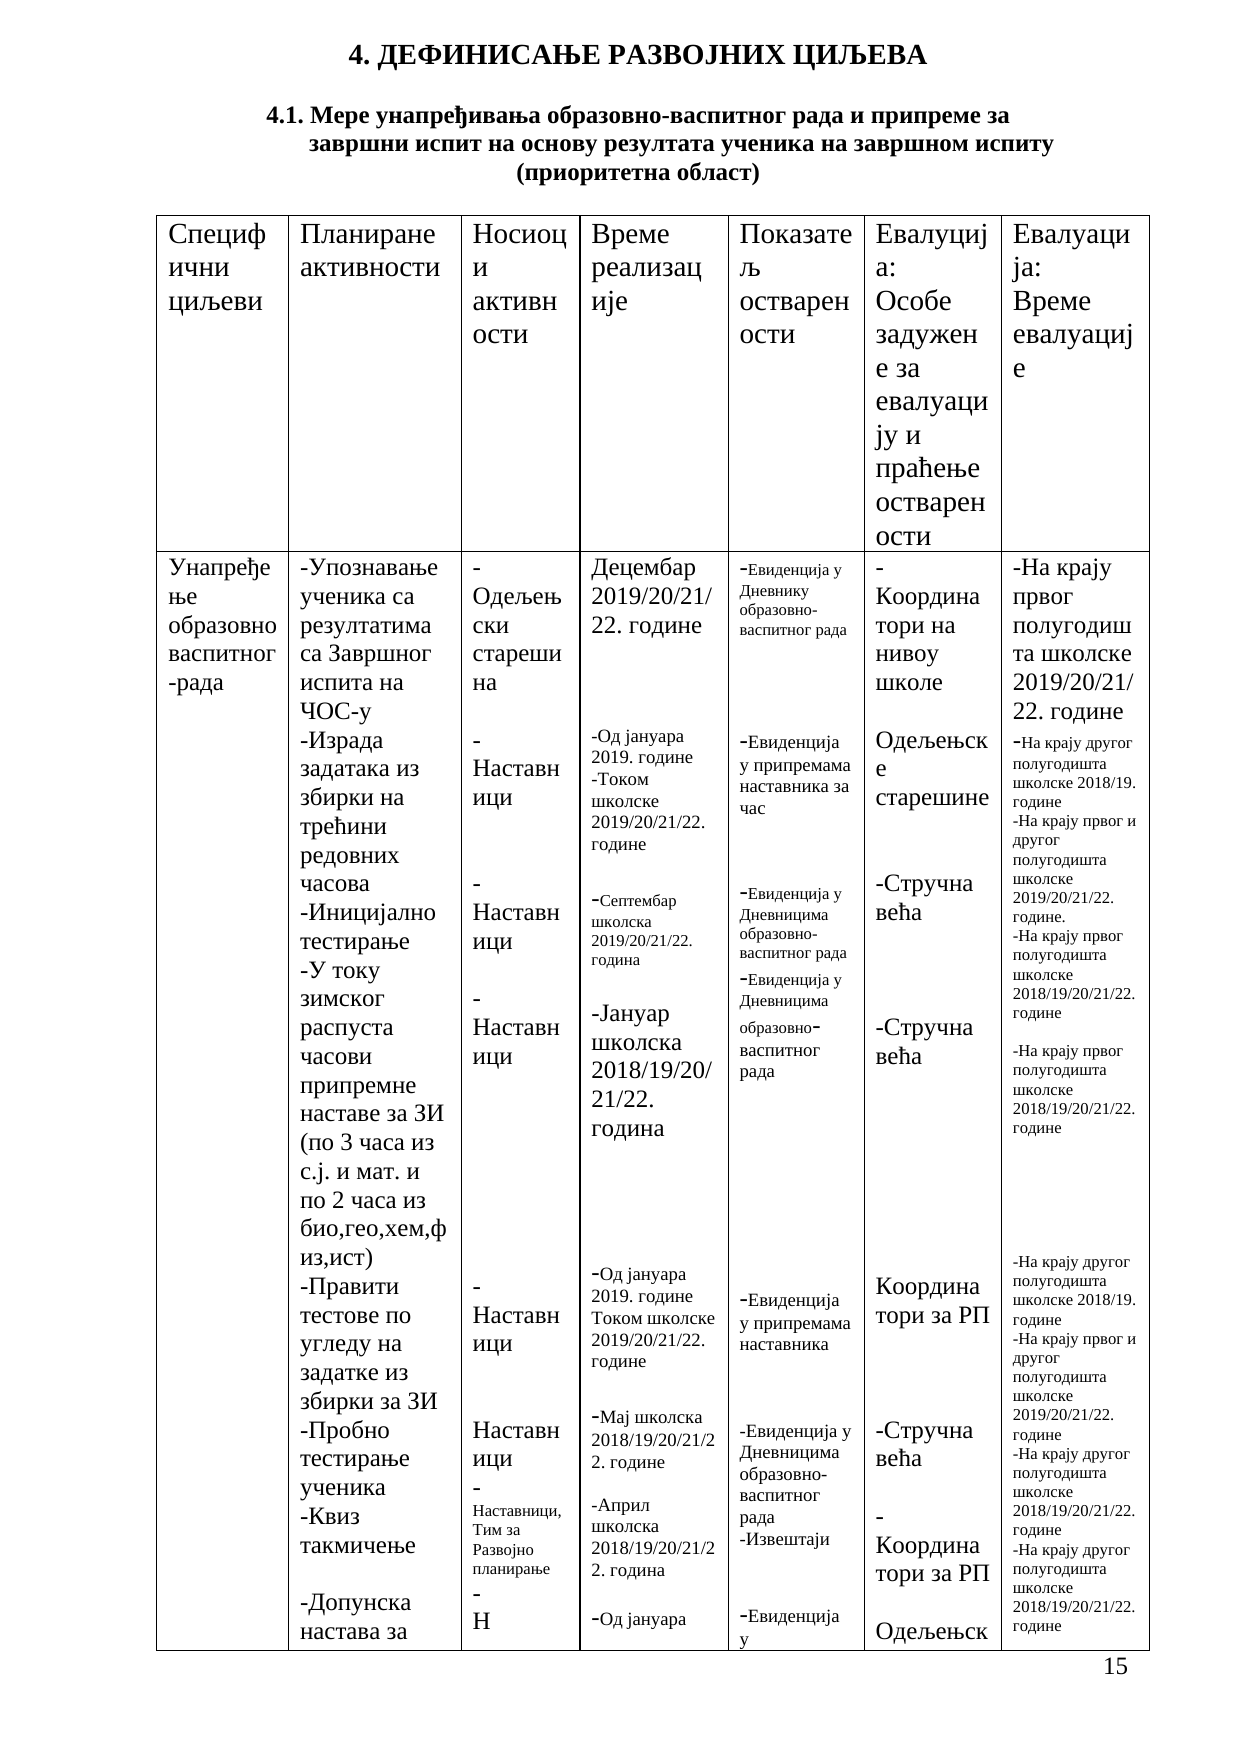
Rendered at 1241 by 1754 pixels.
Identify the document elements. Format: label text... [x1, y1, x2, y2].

table_header Планиране активности [289, 216, 461, 551]
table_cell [289, 552, 461, 1649]
text 4. ДЕФИНИСАЊЕ РАЗВОЈНИХ ЦИЉЕВА [148, 37, 1128, 71]
text завршни испит на основу резултата ученика на завршном испиту (приоритетна област) [148, 128, 1128, 186]
table_header Време реализације [581, 216, 728, 551]
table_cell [462, 552, 579, 1649]
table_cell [157, 552, 288, 1649]
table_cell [729, 552, 864, 1649]
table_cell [1002, 552, 1149, 1649]
table_header Носиоци активности [462, 216, 579, 551]
table_header Специфични циљеви [157, 216, 288, 551]
table_header Показатељ остварености [729, 216, 864, 551]
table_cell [581, 552, 728, 1649]
text 4.1. Мере унапређивања образовно-васпитног рада и припреме за [148, 100, 1128, 128]
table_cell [865, 552, 1001, 1649]
table_header Евалуација: Време евалуације [1002, 216, 1149, 551]
table_header Евалуција: Особе задужене за евалуацију и праћење остварености [865, 216, 1001, 551]
